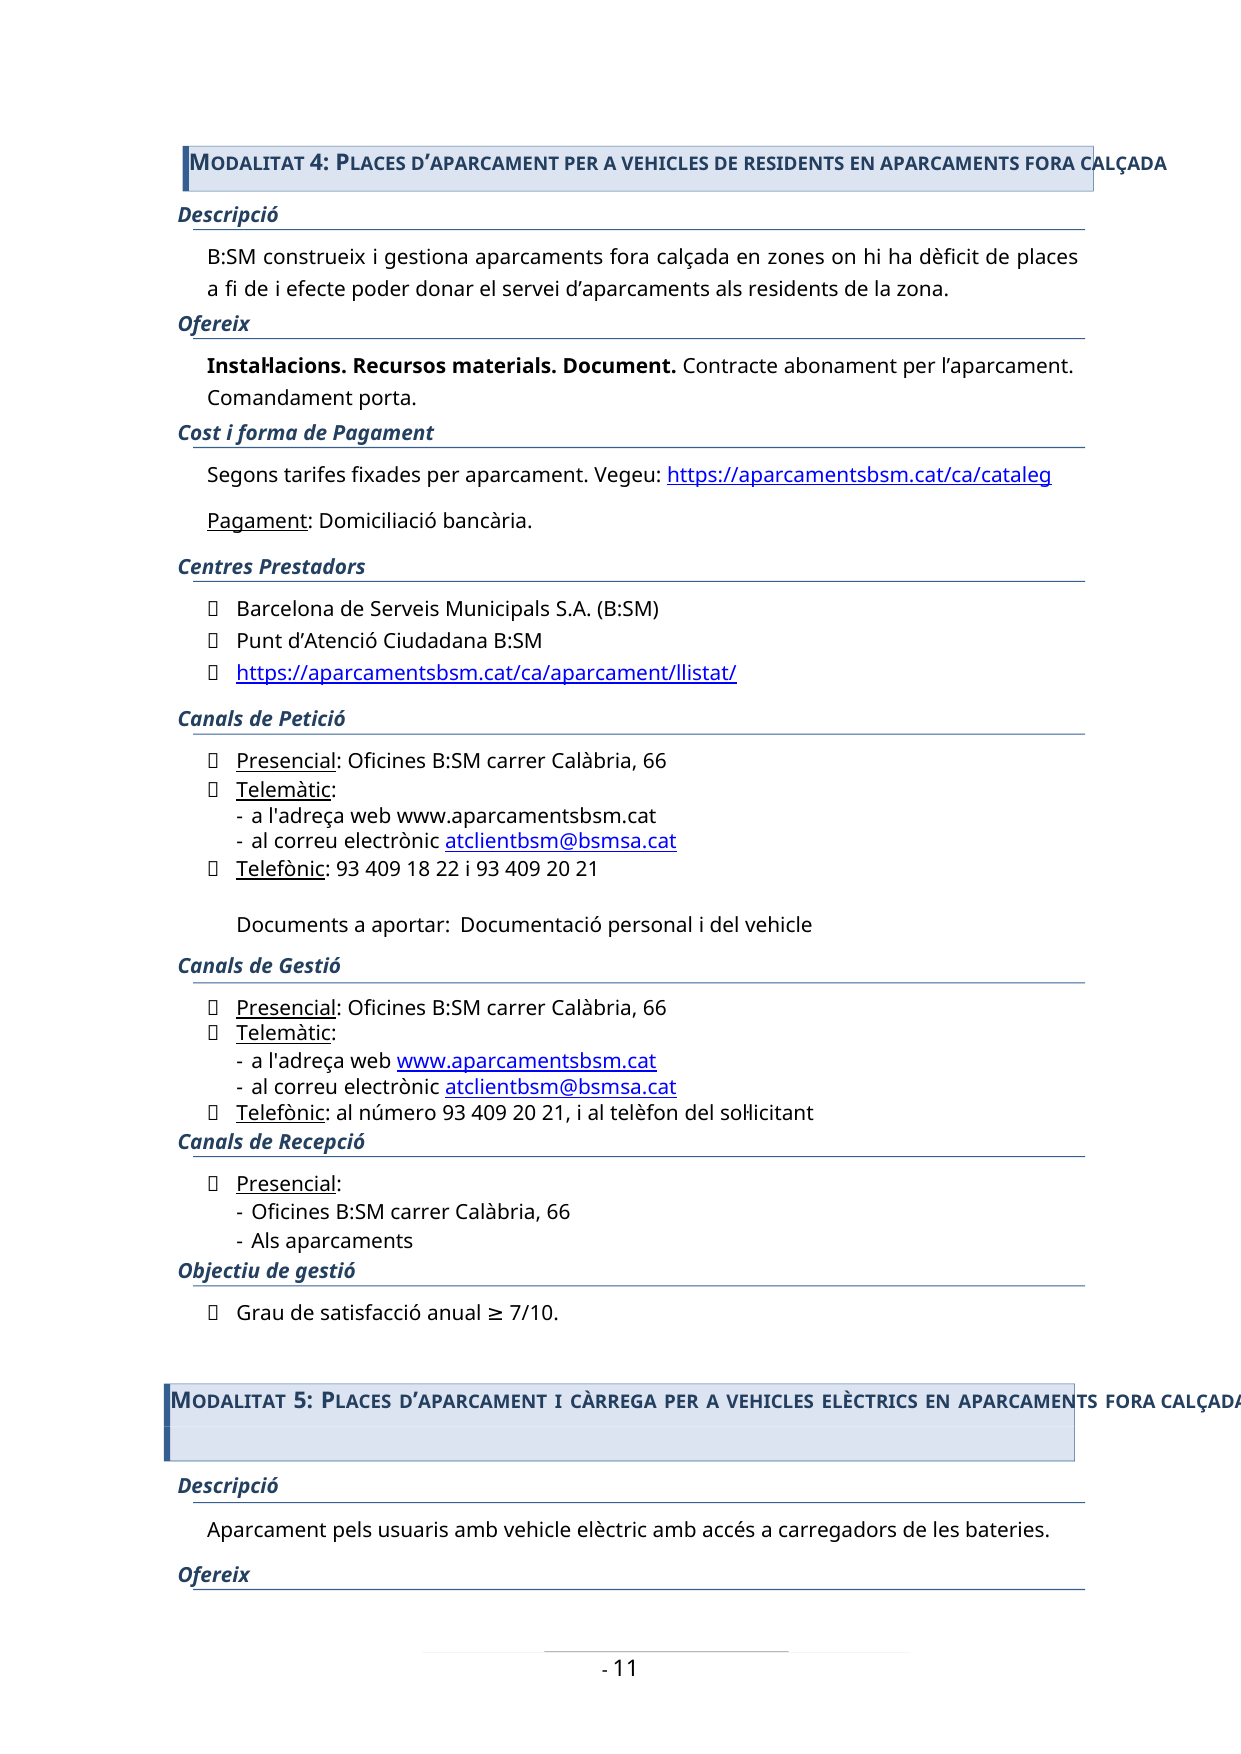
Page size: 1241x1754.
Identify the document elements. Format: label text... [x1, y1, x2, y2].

list Barcelona de Serveis Municipals S.A. (B:SM) [207, 594, 1090, 622]
text Segons tarifes fixades per aparcament. Vegeu: https://aparcamentsbsm.cat/ca/cataleg [207, 460, 1090, 488]
subtitle Descripció [177, 200, 1090, 228]
text Pagament: Domiciliació bancària. [207, 506, 1090, 534]
subtitle Canals de Recepció [177, 1127, 1090, 1156]
list Presencial: Oficines B:SM carrer Calàbria, 66 [207, 746, 1090, 775]
subtitle Canals de Gestió [177, 951, 1090, 980]
list Grau de satisfacció anual ≥ 7/10. [207, 1298, 1090, 1327]
list Telefònic: 93 409 18 22 i 93 409 20 21 [207, 854, 1090, 882]
subtitle Centres Prestadors [177, 552, 1090, 580]
subtitle Ofereix [177, 309, 1090, 337]
list Oficines B:SM carrer Calàbria, 66 [236, 1197, 1090, 1226]
text B:SM construeix i gestiona aparcaments fora calçada en zones on hi ha dèficit de places a fi de i efecte poder donar el servei d’aparcaments als residents de la zona. [207, 242, 1090, 303]
text Documents a aportar: Documentació personal i del vehicle [236, 910, 1090, 939]
list Telemàtic: [207, 1021, 1090, 1046]
subtitle Ofereix [177, 1560, 1090, 1588]
list Telemàtic: [207, 775, 1090, 803]
text Instal·lacions. Recursos materials. Document. Contracte abonament per l’aparcament. Comandament porta. [207, 351, 1090, 412]
subtitle Cost i forma de Pagament [177, 418, 1090, 446]
list al correu electrònic atclientbsm@bsmsa.cat [236, 829, 1090, 854]
list Presencial: [207, 1169, 1090, 1197]
subtitle Descripció [177, 1392, 1090, 1499]
picture [178, 1649, 1154, 1657]
list Telefònic: al número 93 409 20 21, i al telèfon del sol·licitant [207, 1100, 1090, 1125]
list Punt d’Atenció Ciudadana B:SM [207, 626, 1090, 654]
subtitle Objectiu de gestió [177, 1256, 1090, 1285]
list al correu electrònic atclientbsm@bsmsa.cat [236, 1074, 1090, 1100]
subtitle Canals de Petició [177, 704, 1090, 733]
list Als aparcaments [236, 1226, 1090, 1254]
text Aparcament pels usuaris amb vehicle elèctric amb accés a carregadors de les bateries. [207, 1515, 1090, 1543]
list Presencial: Oficines B:SM carrer Calàbria, 66 [207, 995, 1090, 1021]
list a l'adreça web www.aparcamentsbsm.cat [236, 803, 1090, 829]
list https://aparcamentsbsm.cat/ca/aparcament/llistat/ [207, 658, 1090, 687]
list a l'adreça web www.aparcamentsbsm.cat [236, 1046, 1090, 1074]
